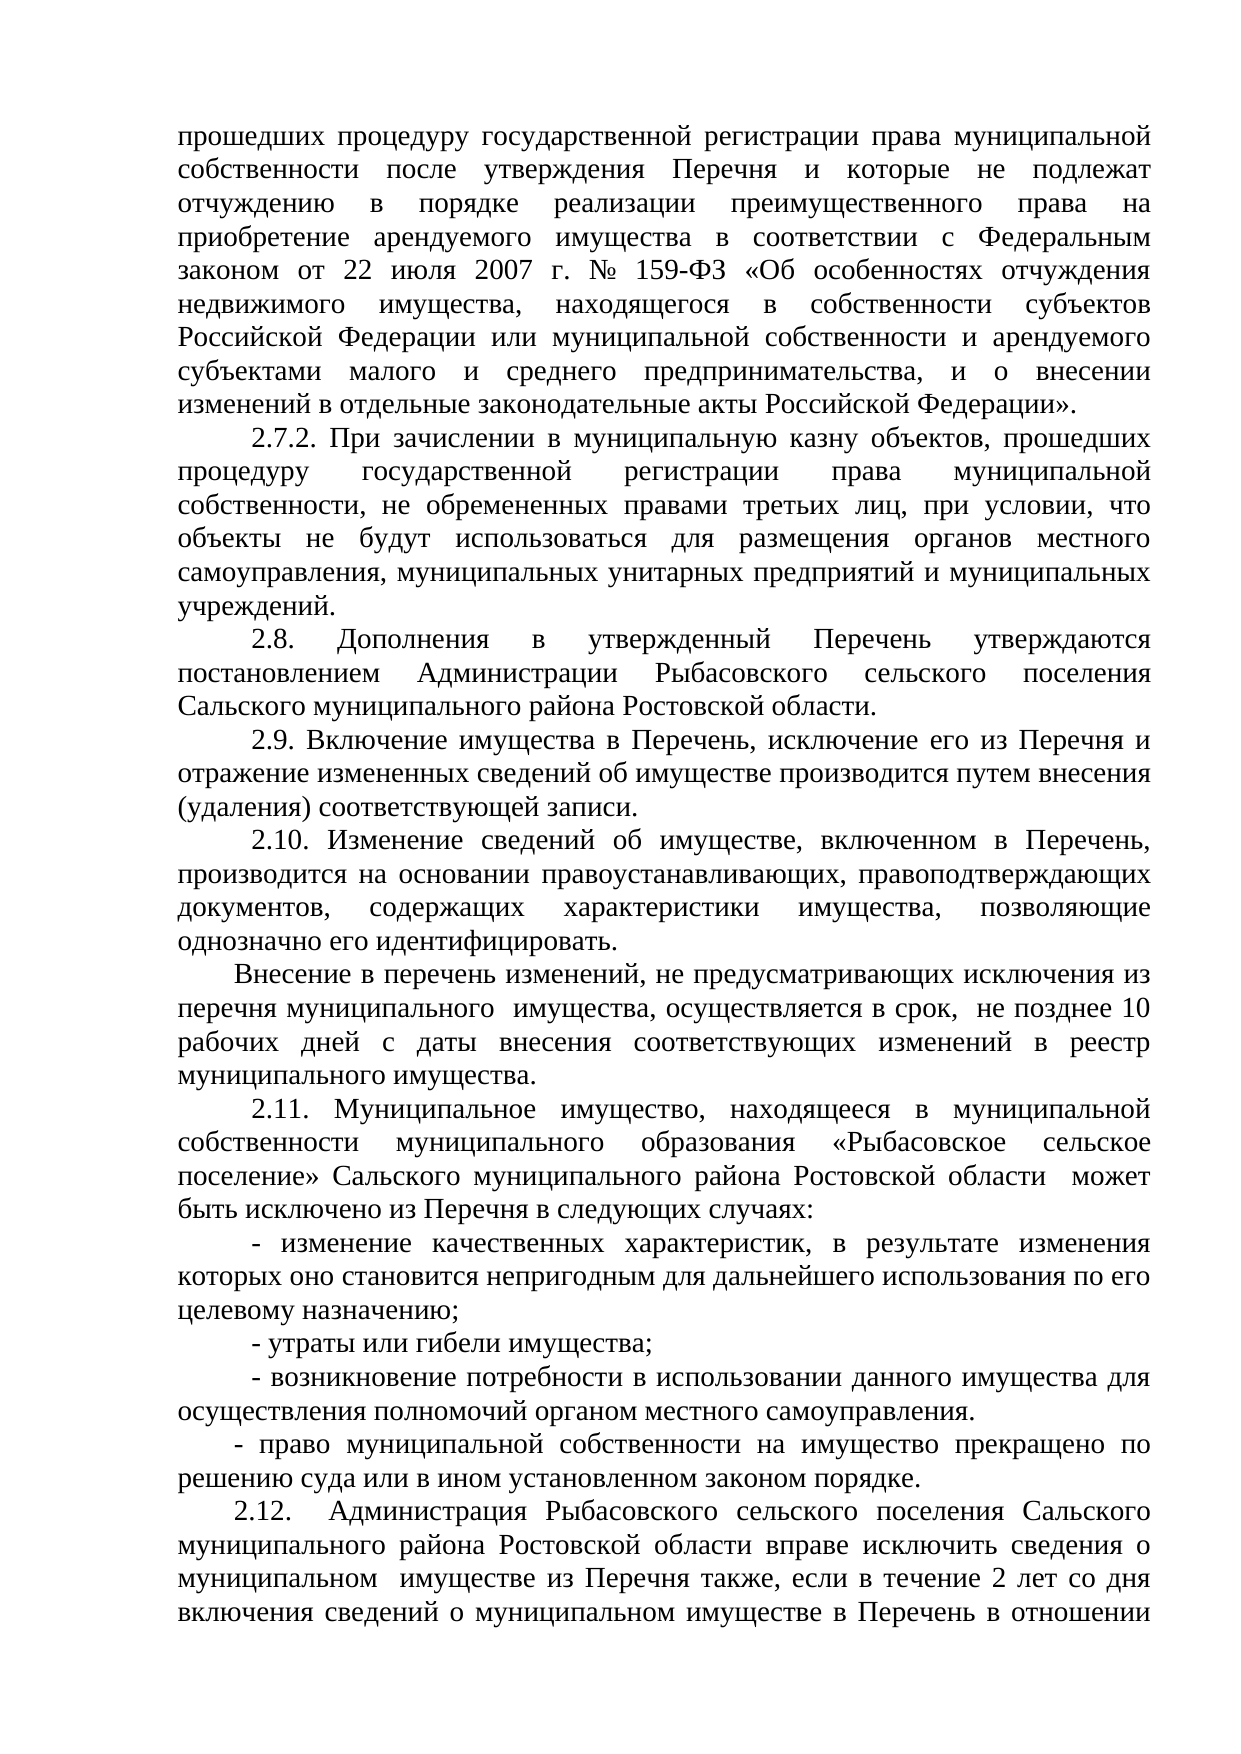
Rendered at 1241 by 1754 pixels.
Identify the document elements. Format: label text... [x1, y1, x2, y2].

text 2.7.2. При зачислении в муниципальную казну объектов, прошедших процедуру государственной регистрации права муниципальной собственности, не обремененных правами третьих лиц, при условии, что объекты не будут использоваться для размещения органов местного самоуправления, муниципальных унитарных предприятий и муниципальных учреждений. [177, 420, 1152, 621]
text 2.10. Изменение сведений об имуществе, включенном в Перечень, производится на основании правоустанавливающих, правоподтверждающих документов, содержащих характеристики имущества, позволяющие однозначно его идентифицировать. [177, 822, 1152, 957]
text 2.11. Муниципальное имущество, находящееся в муниципальной собственности муниципального образования «Рыбасовское сельское поселение» Сальского муниципального района Ростовской области может быть исключено из Перечня в следующих случаях: [177, 1091, 1152, 1225]
text - изменение качественных характеристик, в результате изменения которых оно становится непригодным для дальнейшего использования по его целевому назначению; [177, 1225, 1152, 1326]
text 2.9. Включение имущества в Перечень, исключение его из Перечня и отражение измененных сведений об имуществе производится путем внесения (удаления) соответствующей записи. [177, 722, 1152, 822]
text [177, 1493, 1152, 1627]
text 2.8. Дополнения в утвержденный Перечень утверждаются постановлением Администрации Рыбасовского сельского поселения Сальского муниципального района Ростовской области. [177, 621, 1152, 722]
text Внесение в перечень изменений, не предусматривающих исключения из перечня муниципального имущества, осуществляется в срок, не позднее 10 рабочих дней с даты внесения соответствующих изменений в реестр муниципального имущества. [177, 957, 1152, 1091]
text - право муниципальной собственности на имущество прекращено по решению суда или в ином установленном законом порядке. [177, 1426, 1152, 1493]
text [177, 118, 1152, 420]
text - утраты или гибели имущества; [177, 1326, 1152, 1359]
text - возникновение потребности в использовании данного имущества для осуществления полномочий органом местного самоуправления. [177, 1359, 1152, 1426]
